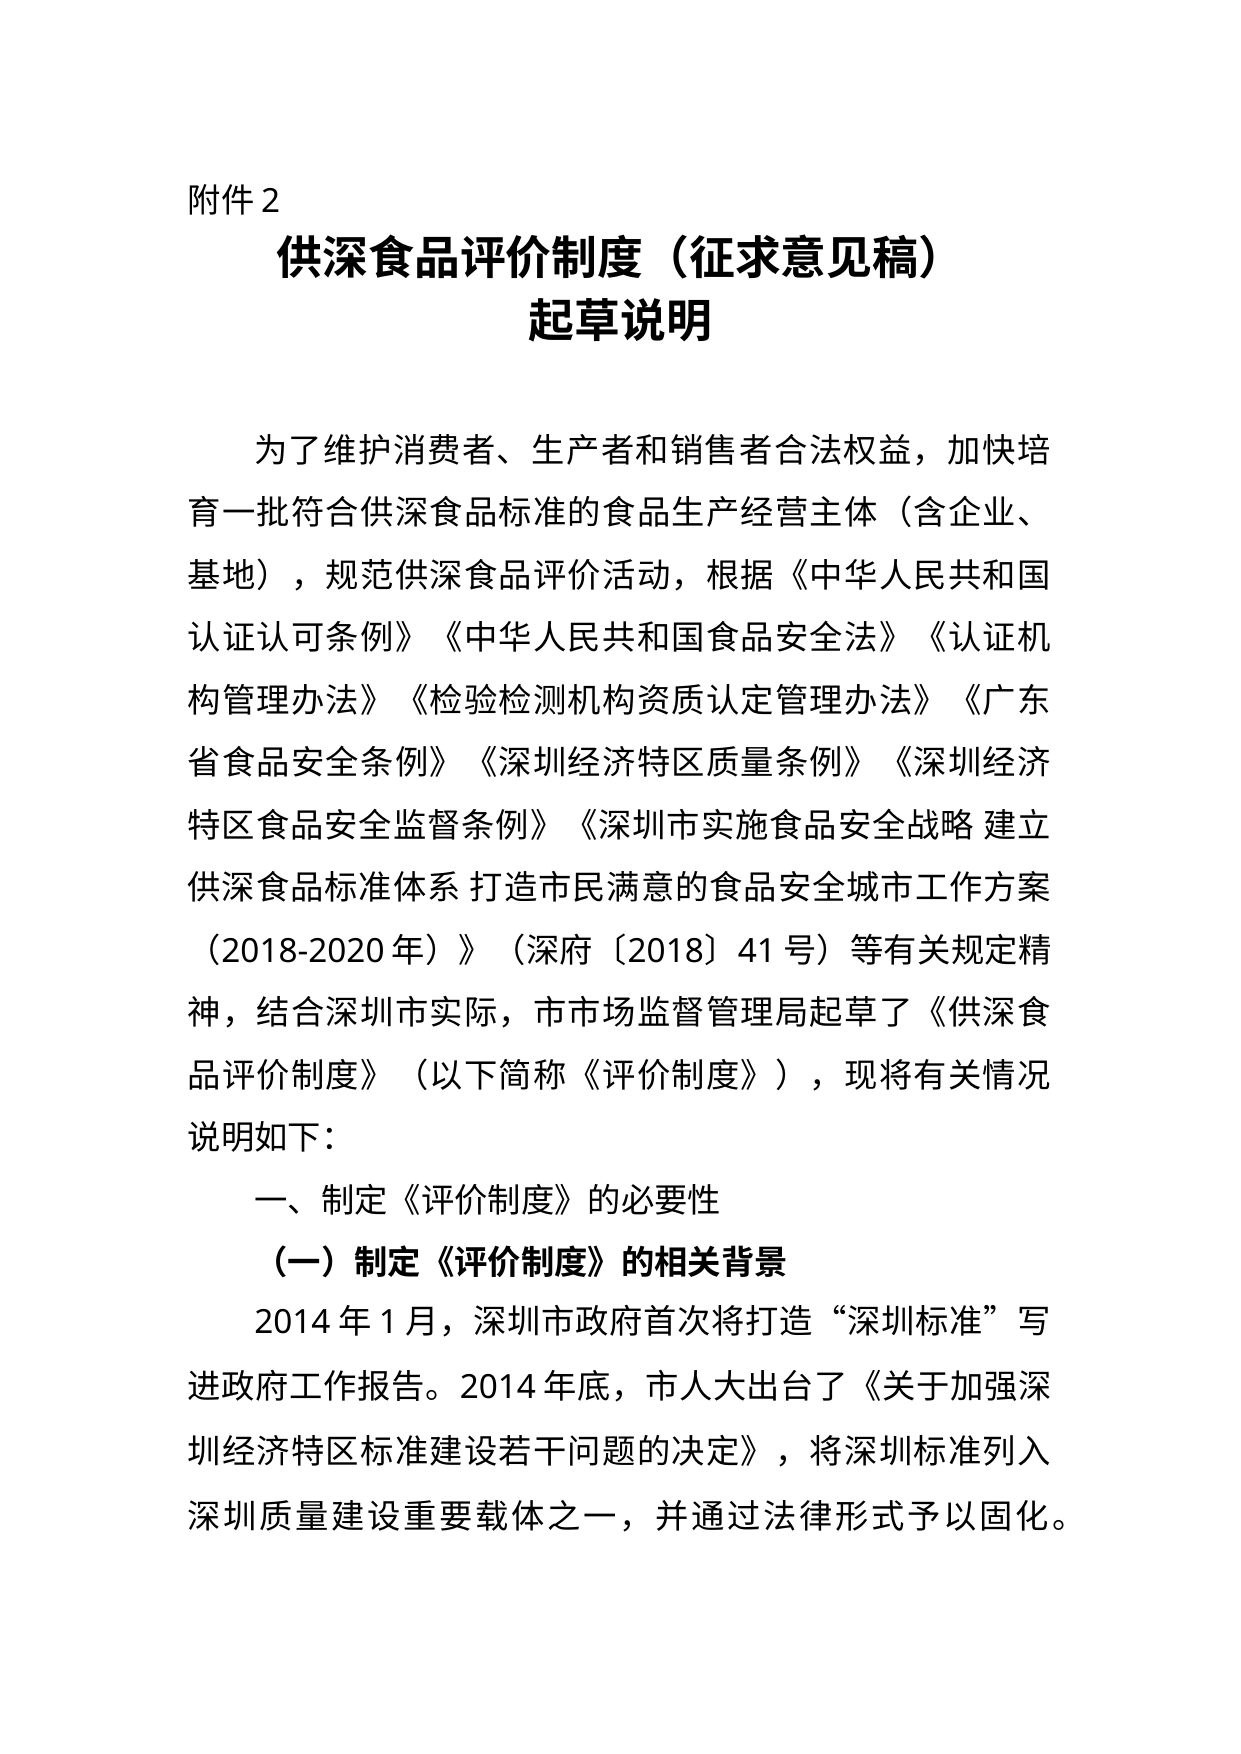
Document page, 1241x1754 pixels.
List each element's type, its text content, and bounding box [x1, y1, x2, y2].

text 附件2 [187, 162, 1053, 224]
text 为了维护消费者、生产者和销售者合法权益，加快培育一批符合供深食品标准的食品生产经营主体（含企业、基地），规范供深食品评价活动，根据《中华人民共和国认证认可条例》《中华人民共和国食品安全法》《认证机构管理办法》《检验检测机构资质认定管理办法》《广东省食品安全条例》《深圳经济特区质量条例》《深圳经济特区食品安全监督条例》《深圳市实施食品安全战略 建立供深食品标准体系 打造市民满意的食品安全城市工作方案（2018-2020年）》（深府〔2018〕41号）等有关规定精神，结合深圳市实际，市市场监督管理局起草了《供深食品评价制度》（以下简称《评价制度》），现将有关情况说明如下： [187, 412, 1053, 1162]
text 起草说明 [187, 287, 1053, 349]
text 一、制定《评价制度》的必要性 [187, 1162, 1053, 1224]
text 供深食品评价制度（征求意见稿） [187, 224, 1053, 287]
text （一）制定《评价制度》的相关背景 [187, 1224, 1053, 1287]
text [187, 1287, 1053, 1547]
